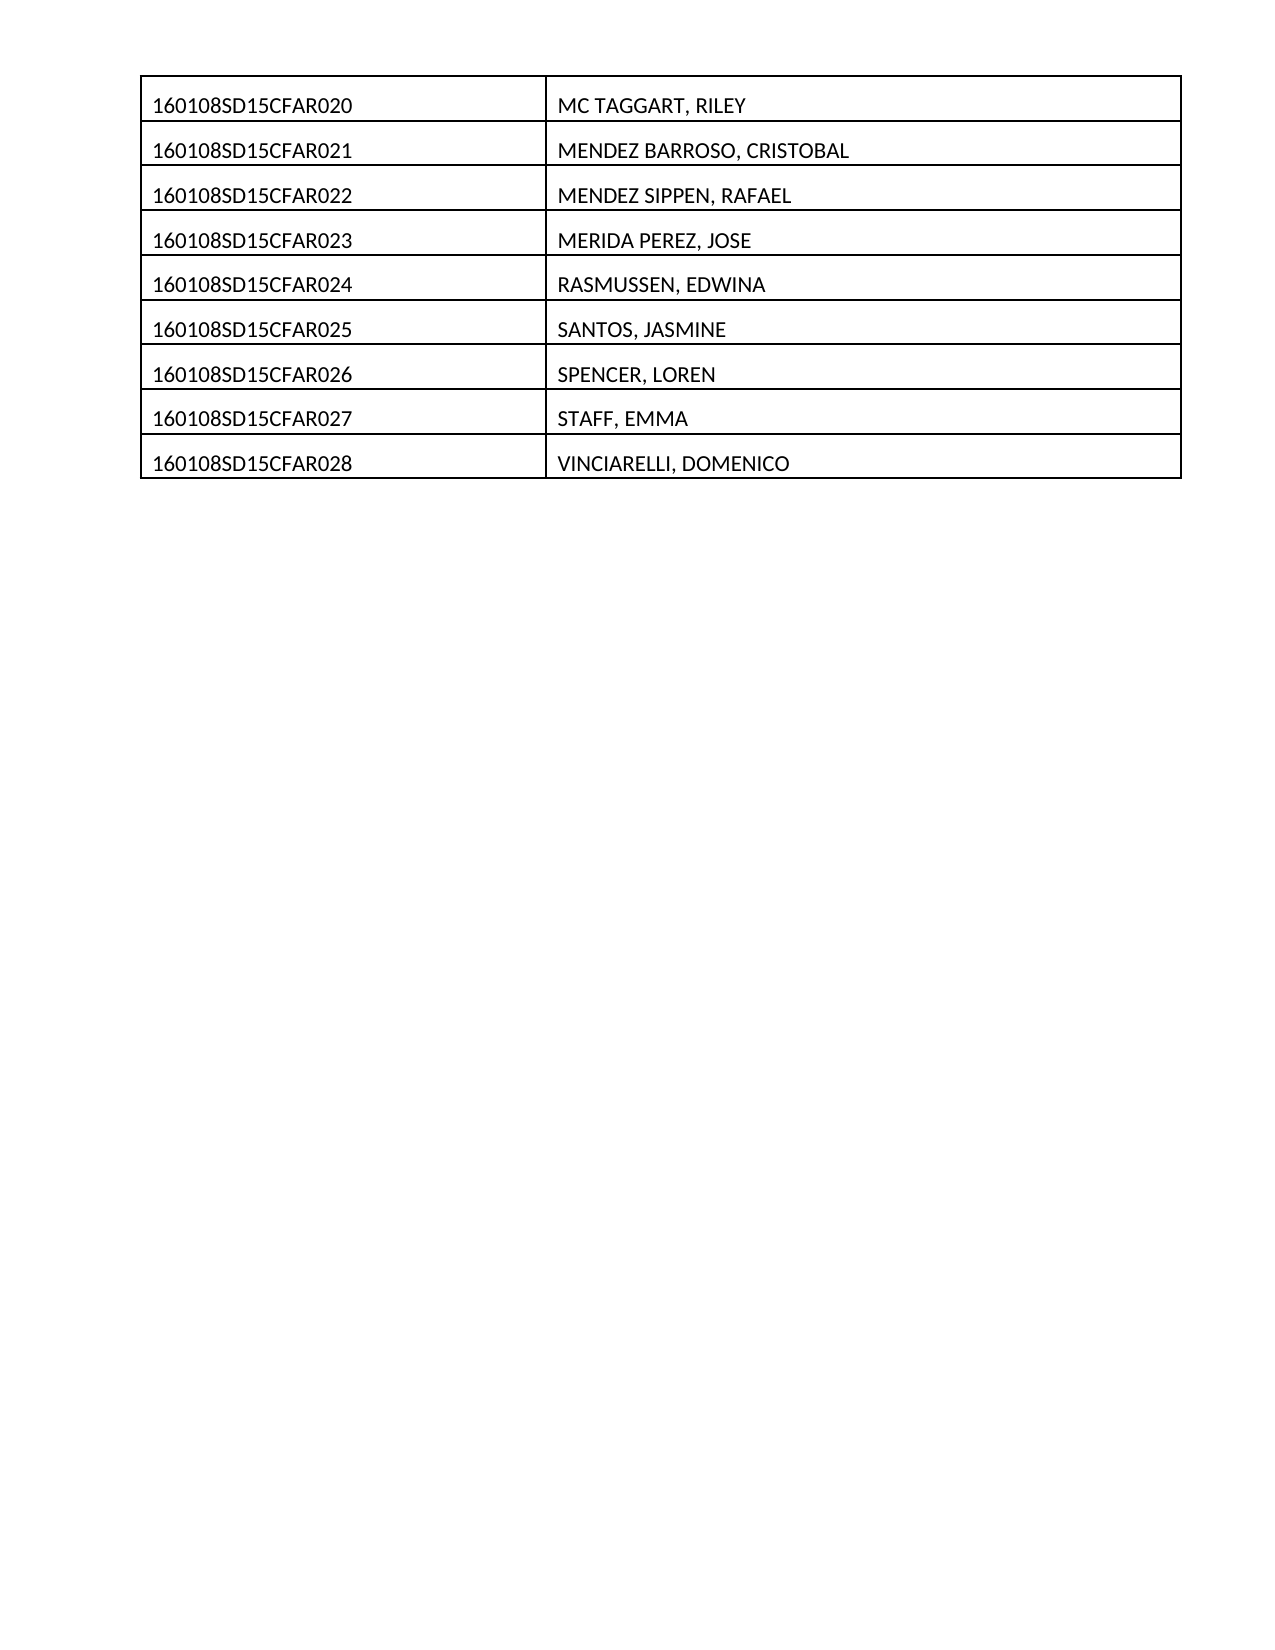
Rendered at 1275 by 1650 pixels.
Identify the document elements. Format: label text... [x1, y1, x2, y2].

table_cell MERIDA PEREZ, JOSE [547, 211, 1180, 254]
table_cell MENDEZ BARROSO, CRISTOBAL [547, 122, 1180, 164]
table_cell MENDEZ SIPPEN, RAFAEL [547, 166, 1180, 209]
table_cell 160108SD15CFAR026 [142, 345, 545, 388]
table_cell SPENCER, LOREN [547, 345, 1180, 388]
table_cell 160108SD15CFAR023 [142, 211, 545, 254]
table_cell 160108SD15CFAR021 [142, 122, 545, 164]
table_cell MC TAGGART, RILEY [547, 77, 1180, 120]
table_cell 160108SD15CFAR025 [142, 301, 545, 343]
table_cell 160108SD15CFAR024 [142, 256, 545, 298]
table_cell 160108SD15CFAR028 [142, 435, 545, 477]
table_cell RASMUSSEN, EDWINA [547, 256, 1180, 298]
table_cell STAFF, EMMA [547, 390, 1180, 432]
table_cell VINCIARELLI, DOMENICO [547, 435, 1180, 477]
table_cell 160108SD15CFAR022 [142, 166, 545, 209]
table_cell 160108SD15CFAR027 [142, 390, 545, 432]
table_cell SANTOS, JASMINE [547, 301, 1180, 343]
table_cell 160108SD15CFAR020 [142, 77, 545, 120]
